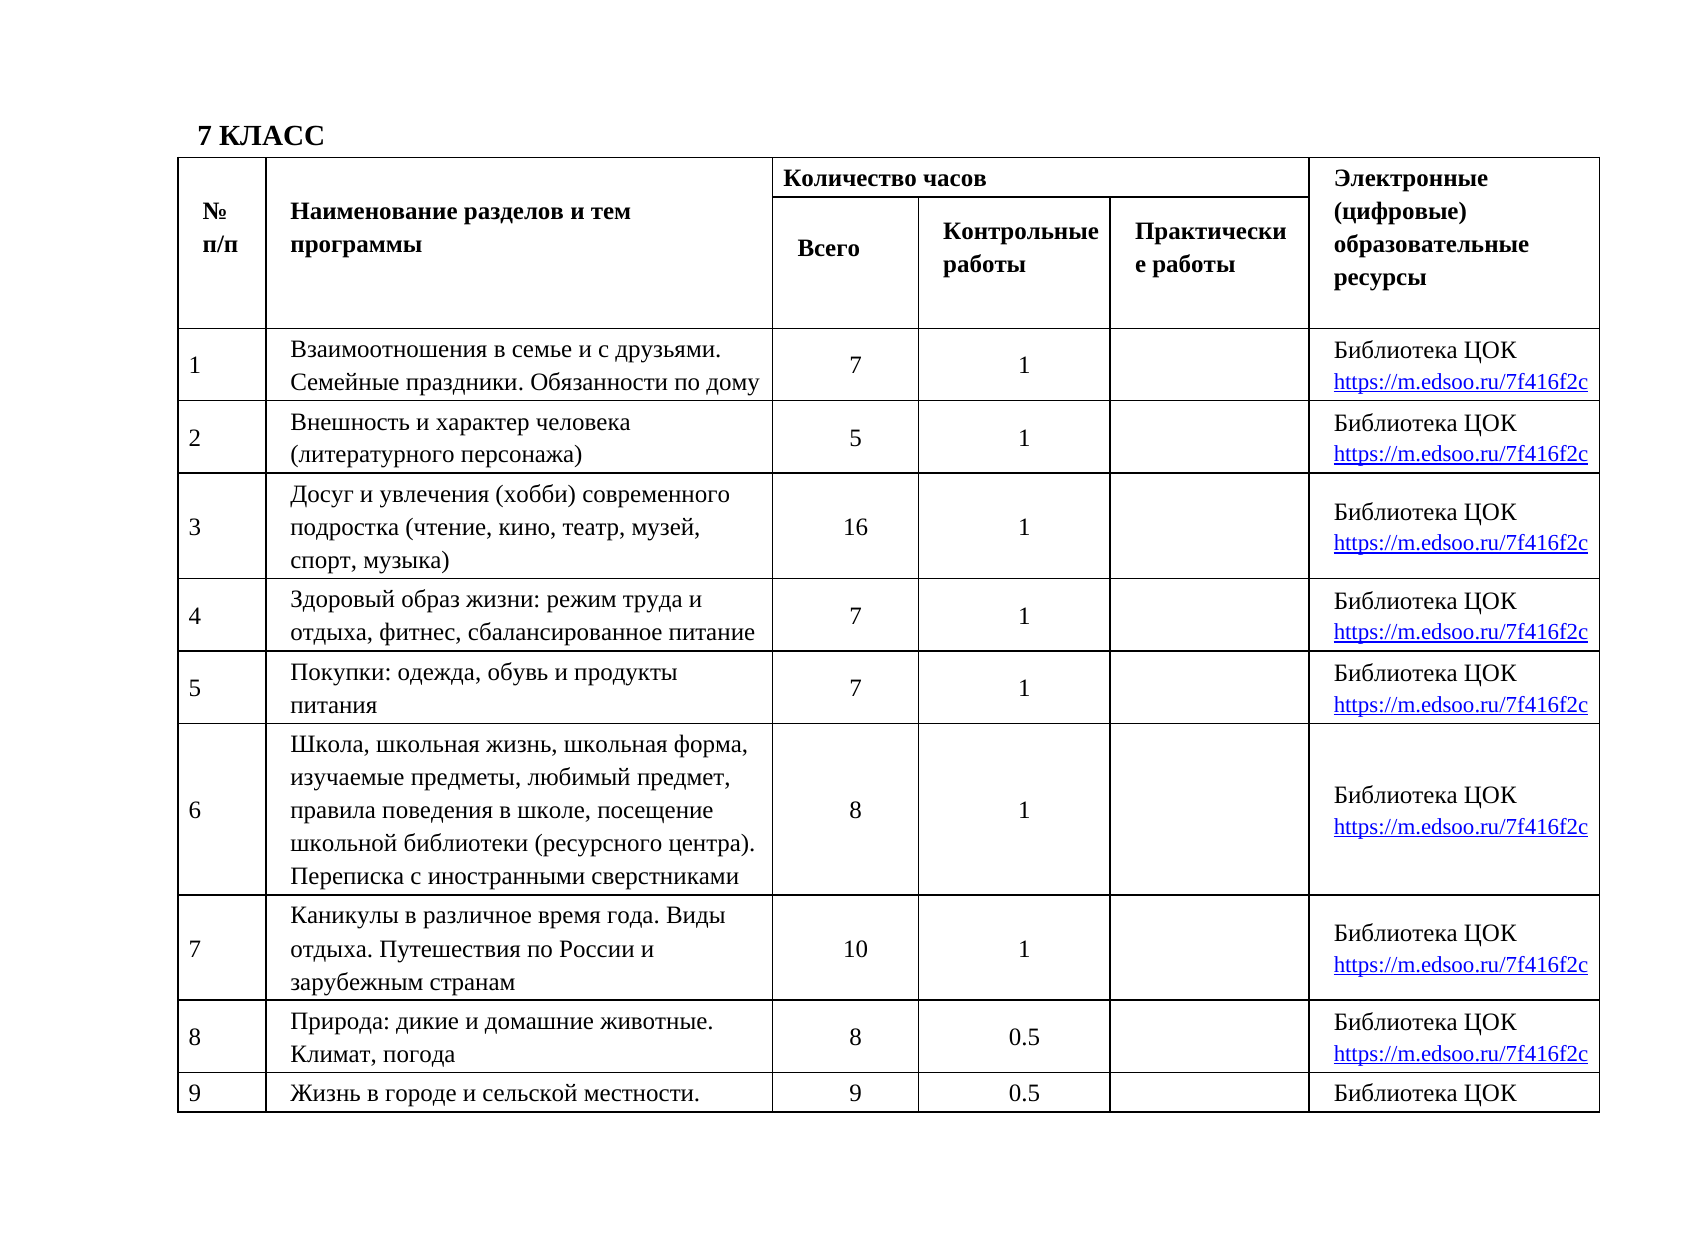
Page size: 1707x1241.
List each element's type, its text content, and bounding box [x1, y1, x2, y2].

table_cell 1 [919, 329, 1109, 400]
table_cell Всего [773, 198, 918, 327]
table_cell Библиотека ЦОК https://m.edsoo.ru/7f416f2c [1310, 896, 1599, 999]
table_cell [1111, 652, 1308, 722]
table_cell Взаимоотношения в семье и с друзьями. Семейные праздники. Обязанности по дому [267, 329, 772, 400]
table_cell Библиотека ЦОК https://m.edsoo.ru/7f416f2c [1310, 401, 1599, 472]
table_cell 16 [773, 474, 918, 578]
table_cell 6 [179, 724, 265, 894]
table_header Наименование разделов и тем программы [267, 158, 772, 327]
table_header Количество часов [773, 158, 1308, 196]
table_header № п/п [179, 158, 265, 327]
table_cell Покупки: одежда, обувь и продукты питания [267, 652, 772, 722]
table_cell 8 [179, 1001, 265, 1072]
table_cell 1 [919, 724, 1109, 894]
table_cell Внешность и характер человека (литературного персонажа) [267, 401, 772, 472]
table_cell Школа, школьная жизнь, школьная форма, изучаемые предметы, любимый предмет, правила поведения в школе, посещение школьной библиотеки (ресурсного центра). Переписка с иностранными сверстниками [267, 724, 772, 894]
table_cell 8 [773, 1001, 918, 1072]
table_cell 9 [179, 1073, 265, 1111]
table_cell 2 [179, 401, 265, 472]
table_cell 0.5 [919, 1001, 1109, 1072]
table_cell 1 [919, 652, 1109, 722]
table_cell 7 [773, 579, 918, 650]
table_cell 1 [919, 896, 1109, 999]
table_cell 4 [179, 579, 265, 650]
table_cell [1310, 1073, 1599, 1111]
table_cell [1111, 724, 1308, 894]
table_cell [1111, 579, 1308, 650]
table_cell Библиотека ЦОК https://m.edsoo.ru/7f416f2c [1310, 329, 1599, 400]
table_cell [1111, 1073, 1308, 1111]
table_header Электронные (цифровые) образовательные ресурсы [1310, 158, 1599, 327]
table_cell [1111, 329, 1308, 400]
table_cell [1310, 1001, 1599, 1072]
table_cell Библиотека ЦОК https://m.edsoo.ru/7f416f2c [1310, 474, 1599, 578]
table_cell Библиотека ЦОК https://m.edsoo.ru/7f416f2c [1310, 724, 1599, 894]
table_cell Практические работы [1111, 198, 1308, 327]
table_cell Каникулы в различное время года. Виды отдыха. Путешествия по России и зарубежным странам [267, 896, 772, 999]
table_cell 1 [919, 401, 1109, 472]
table_cell Природа: дикие и домашние животные. Климат, погода [267, 1001, 772, 1072]
table_cell 1 [179, 329, 265, 400]
table_cell 1 [919, 474, 1109, 578]
table_cell 10 [773, 896, 918, 999]
table_cell 1 [919, 579, 1109, 650]
table_cell [1111, 474, 1308, 578]
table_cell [267, 1073, 772, 1111]
table_cell 5 [179, 652, 265, 722]
text 7 КЛАСС [190, 118, 1618, 152]
table_cell Контрольные работы [919, 198, 1109, 327]
table_cell 3 [179, 474, 265, 578]
table_cell Здоровый образ жизни: режим труда и отдыха, фитнес, сбалансированное питание [267, 579, 772, 650]
table_cell 9 [773, 1073, 918, 1111]
table_cell 7 [773, 652, 918, 722]
table_cell Библиотека ЦОК https://m.edsoo.ru/7f416f2c [1310, 579, 1599, 650]
table_cell 5 [773, 401, 918, 472]
table_cell 7 [773, 329, 918, 400]
table_cell [1111, 401, 1308, 472]
table_cell [1111, 1001, 1308, 1072]
table_cell 8 [773, 724, 918, 894]
table_cell Библиотека ЦОК https://m.edsoo.ru/7f416f2c [1310, 652, 1599, 722]
table_cell 7 [179, 896, 265, 999]
table_cell [1111, 896, 1308, 999]
table_cell 0.5 [919, 1073, 1109, 1111]
table_cell Досуг и увлечения (хобби) современного подростка (чтение, кино, театр, музей, спорт, музыка) [267, 474, 772, 578]
